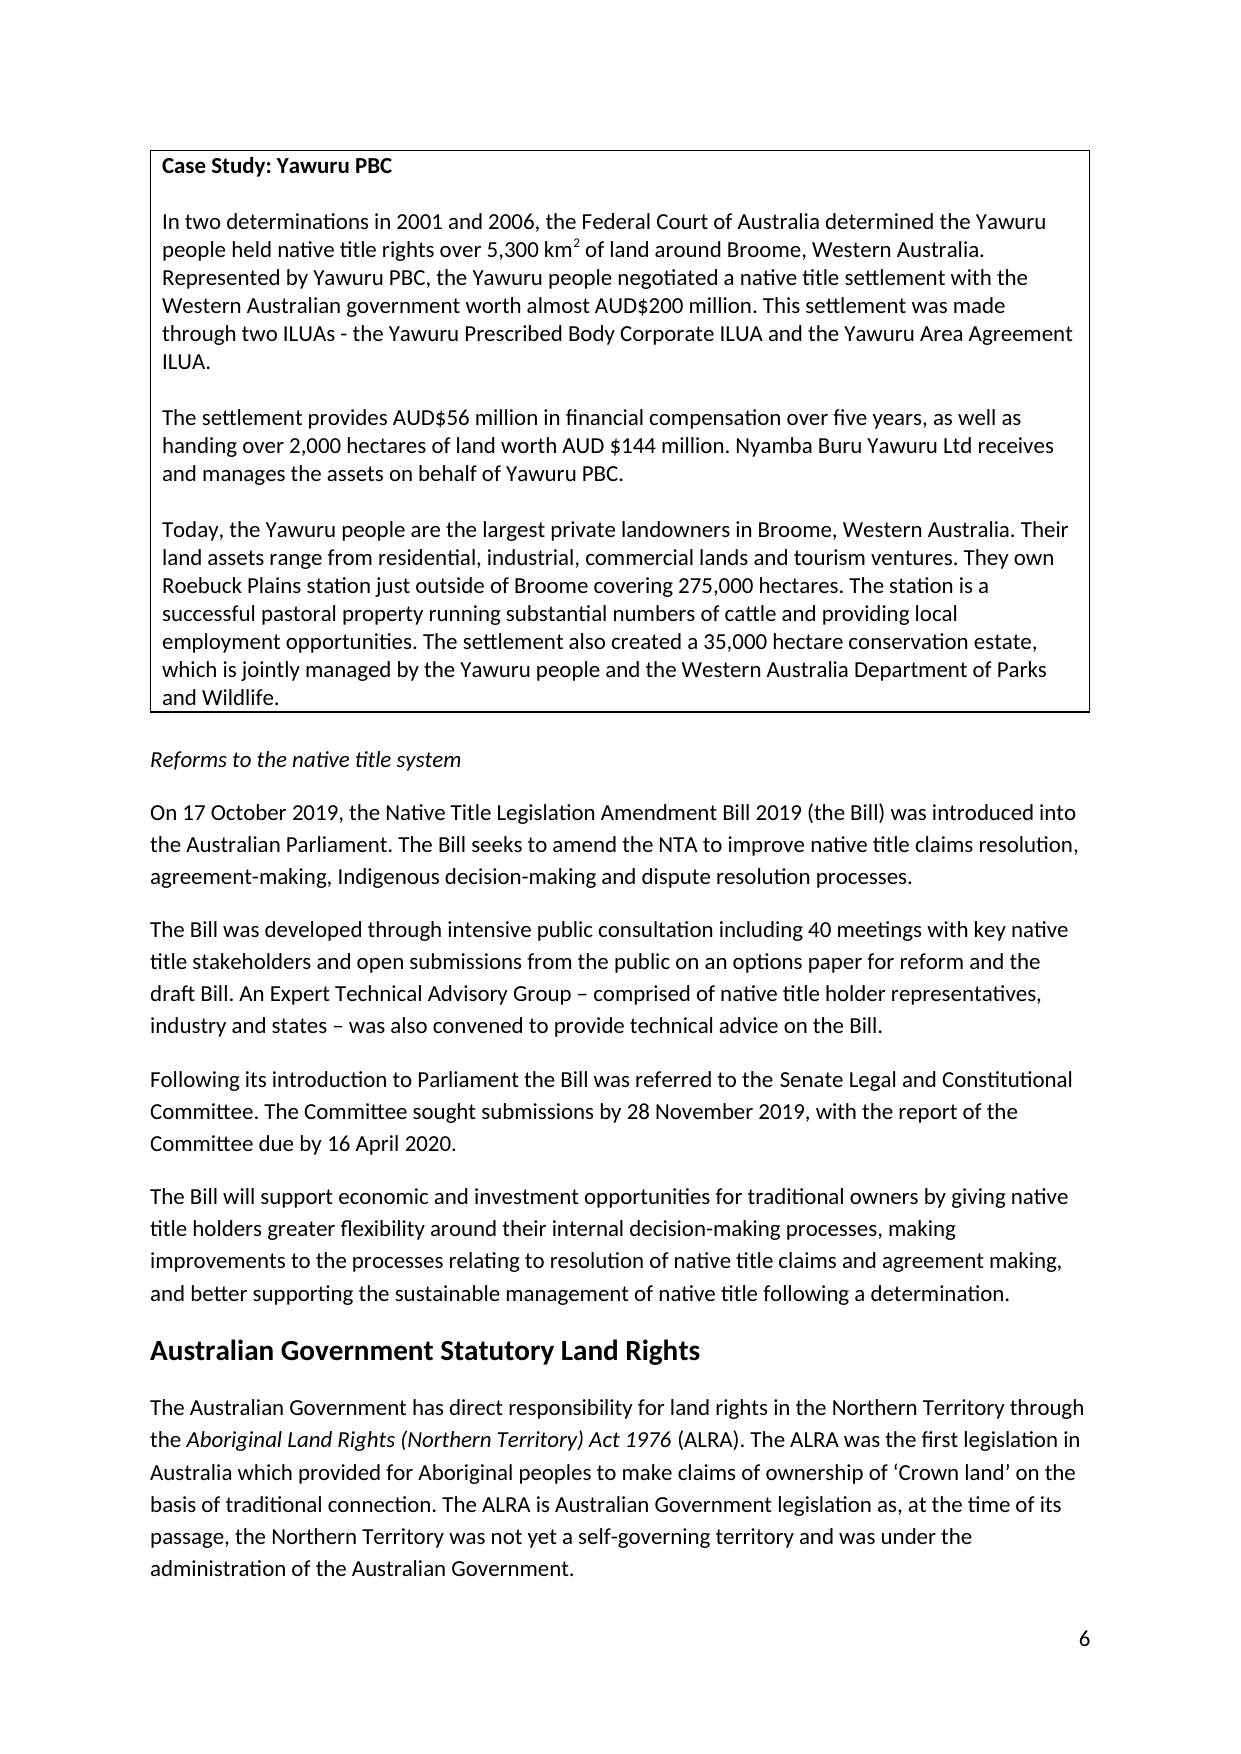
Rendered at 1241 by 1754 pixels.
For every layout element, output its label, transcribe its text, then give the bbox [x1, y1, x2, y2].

text Following its introduction to Parliament the Bill was referred to the Senate Legal and Constitutional Committee. The Committee sought submissions by 28 November 2019, with the report of the Committee due by 16 April 2020. [150, 1065, 1090, 1157]
text On 17 October 2019, the Native Title Legislation Amendment Bill 2019 (the Bill) was introduced into the Australian Parliament. The Bill seeks to amend the NTA to improve native title claims resolution, agreement-making, Indigenous decision-making and dispute resolution processes. [150, 798, 1090, 890]
text The Bill will support economic and investment opportunities for traditional owners by giving native title holders greater flexibility around their internal decision-making processes, making improvements to the processes relating to resolution of native title claims and agreement making, and better supporting the sustainable management of native title following a determination. [150, 1182, 1090, 1307]
text The Bill was developed through intensive public consultation including 40 meetings with key native title stakeholders and open submissions from the public on an options paper for reform and the draft Bill. An Expert Technical Advisory Group – comprised of native title holder representatives, industry and states – was also convened to provide technical advice on the Bill. [150, 915, 1090, 1040]
text Reforms to the native title system [150, 745, 1090, 773]
text Australian Government Statutory Land Rights [150, 1332, 1090, 1367]
table_header Case Study: Yawuru PBC In two determinations in 2001 and 2006, the Federal Court of Australia determined the Yawuru people held native title rights over 5,300 km2 of land around Broome, Western Australia. Represented by Yawuru PBC, the Yawuru people negotiated a native title settlement with the Western Australian government worth almost AUD$200 million. This settlement was made through two ILUAs - the Yawuru Prescribed Body Corporate ILUA and the Yawuru Area Agreement ILUA. The settlement provides AUD$56 million in financial compensation over five years, as well as handing over 2,000 hectares of land worth AUD $144 million. Nyamba Buru Yawuru Ltd receives and manages the assets on behalf of Yawuru PBC. Today, the Yawuru people are the largest private landowners in Broome, Western Australia. Their land assets range from residential, industrial, commercial lands and tourism ventures. They own Roebuck Plains station just outside of Broome covering 275,000 hectares. The station is a successful pastoral property running substantial numbers of cattle and providing local employment opportunities. The settlement also created a 35,000 hectare conservation estate, which is jointly managed by the Yawuru people and the Western Australia Department of Parks and Wildlife. [151, 151, 1089, 711]
text The Australian Government has direct responsibility for land rights in the Northern Territory through the Aboriginal Land Rights (Northern Territory) Act 1976 (ALRA). The ALRA was the first legislation in Australia which provided for Aboriginal peoples to make claims of ownership of ‘Crown land’ on the basis of traditional connection. The ALRA is Australian Government legislation as, at the time of its passage, the Northern Territory was not yet a self-governing territory and was under the administration of the Australian Government. [150, 1393, 1090, 1582]
